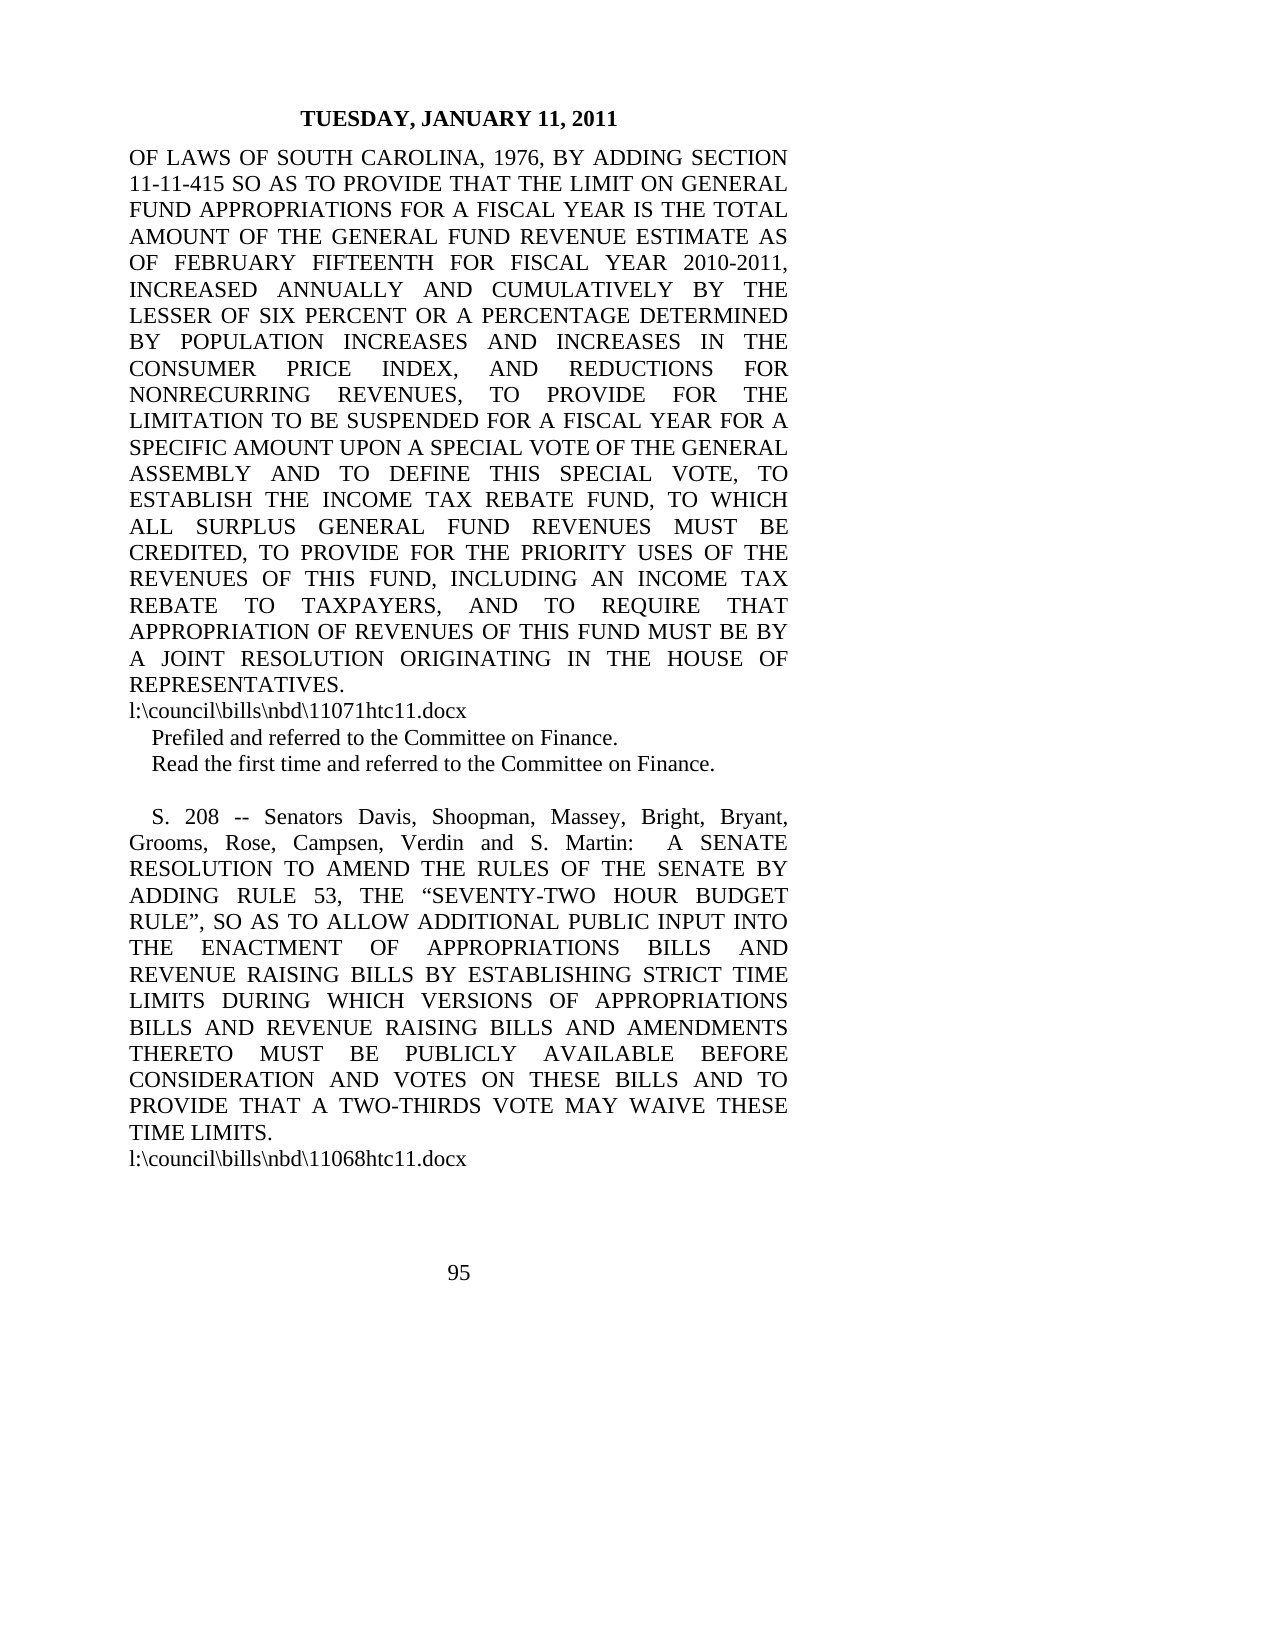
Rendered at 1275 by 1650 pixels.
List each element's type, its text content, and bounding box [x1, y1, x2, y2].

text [129, 144, 789, 697]
text S. 208 -- Senators Davis, Shoopman, Massey, Bright, Bryant, Grooms, Rose, Campsen, Verdin and S. Martin: A SENATE RESOLUTION TO AMEND THE RULES OF THE SENATE BY ADDING RULE 53, THE “SEVENTY-TWO HOUR BUDGET RULE”, SO AS TO ALLOW ADDITIONAL PUBLIC INPUT INTO THE ENACTMENT OF APPROPRIATIONS BILLS AND REVENUE RAISING BILLS BY ESTABLISHING STRICT TIME LIMITS DURING WHICH VERSIONS OF APPROPRIATIONS BILLS AND REVENUE RAISING BILLS AND AMENDMENTS THERETO MUST BE PUBLICLY AVAILABLE BEFORE CONSIDERATION AND VOTES ON THESE BILLS AND TO PROVIDE THAT A TWO-THIRDS VOTE MAY WAIVE THESE TIME LIMITS. [129, 803, 789, 1145]
text Prefiled and referred to the Committee on Finance. [129, 724, 789, 750]
text Read the first time and referred to the Committee on Finance. [129, 750, 789, 776]
text l:\council\bills\nbd\11071htc11.docx [129, 697, 789, 724]
text l:\council\bills\nbd\11068htc11.docx [129, 1145, 789, 1172]
